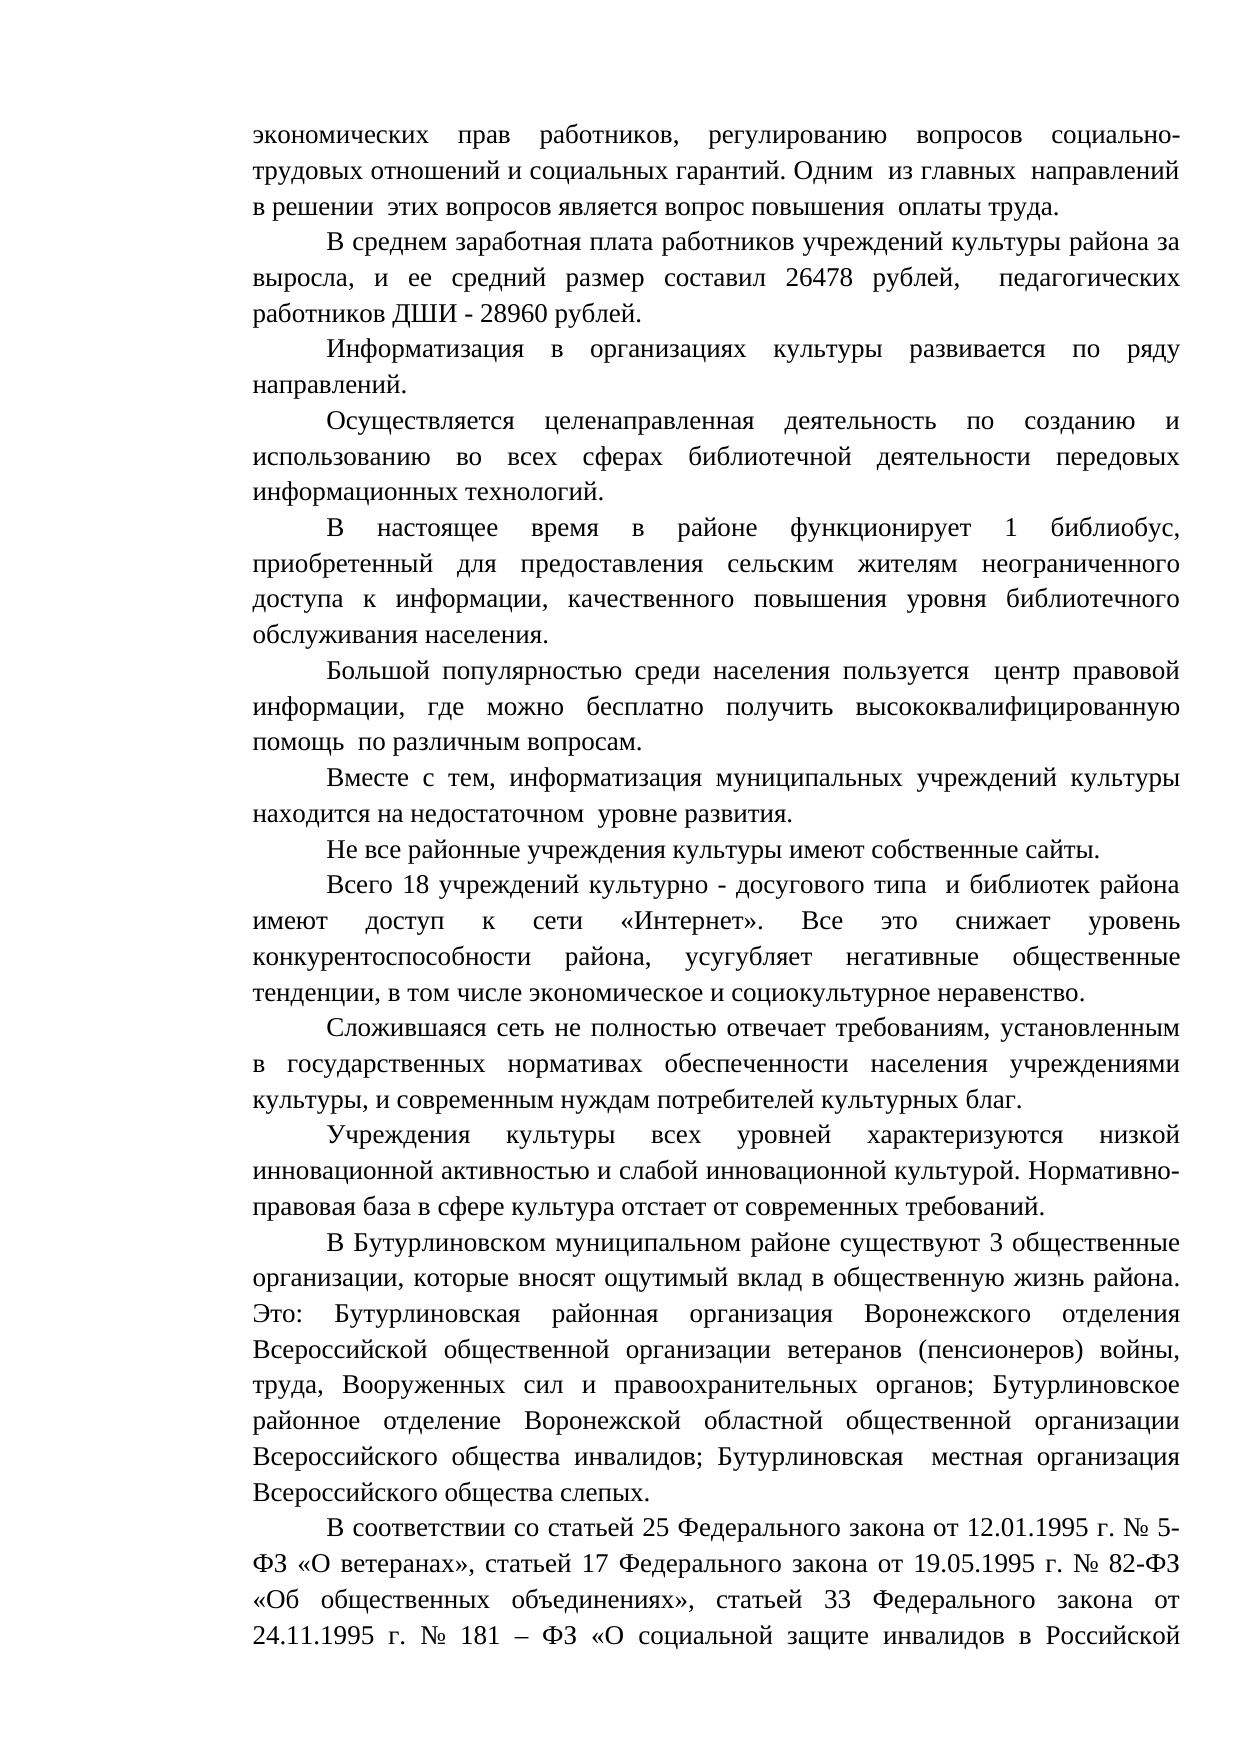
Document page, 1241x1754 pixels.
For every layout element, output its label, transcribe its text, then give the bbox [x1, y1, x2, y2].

text В настоящее время в районе функционирует 1 библиобус, приобретенный для предоставления сельским жителям неограниченного доступа к информации, качественного повышения уровня библиотечного обслуживания населения. [252, 511, 1181, 649]
text Осуществляется целенаправленная деятельность по созданию и использованию во всех сферах библиотечной деятельности передовых информационных технологий. [252, 404, 1181, 507]
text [252, 1512, 1181, 1650]
text В Бутурлиновском муниципальном районе существуют 3 общественные организации, которые вносят ощутимый вклад в общественную жизнь района. Это: Бутурлиновская районная организация Воронежского отделения Всероссийской общественной организации ветеранов (пенсионеров) войны, труда, Вооруженных сил и правоохранительных органов; Бутурлиновское районное отделение Воронежской областной общественной организации Всероссийского общества инвалидов; Бутурлиновская местная организация Всероссийского общества слепых. [252, 1226, 1181, 1507]
text Учреждения культуры всех уровней характеризуются низкой инновационной активностью и слабой инновационной культурой. Нормативно-правовая база в сфере культура отстает от современных требований. [252, 1118, 1181, 1221]
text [252, 118, 1181, 221]
text Большой популярностью среди населения пользуется центр правовой информации, где можно бесплатно получить высококвалифицированную помощь по различным вопросам. [252, 654, 1181, 757]
text Сложившаяся сеть не полностью отвечает требованиям, установленным в государственных нормативах обеспеченности населения учреждениями культуры, и современным нуждам потребителей культурных благ. [252, 1011, 1181, 1114]
text Не все районные учреждения культуры имеют собственные сайты. [252, 833, 1181, 864]
text В среднем заработная плата работников учреждений культуры района за выросла, и ее средний размер составил 26478 рублей, педагогических работников ДШИ - 28960 рублей. [252, 225, 1181, 328]
text Информатизация в организациях культуры развивается по ряду направлений. [252, 332, 1181, 399]
text Всего 18 учреждений культурно - досугового типа и библиотек района имеют доступ к сети «Интернет». Все это снижает уровень конкурентоспособности района, усугубляет негативные общественные тенденции, в том числе экономическое и социокультурное неравенство. [252, 868, 1181, 1007]
text Вместе с тем, информатизация муниципальных учреждений культуры находится на недостаточном уровне развития. [252, 761, 1181, 828]
